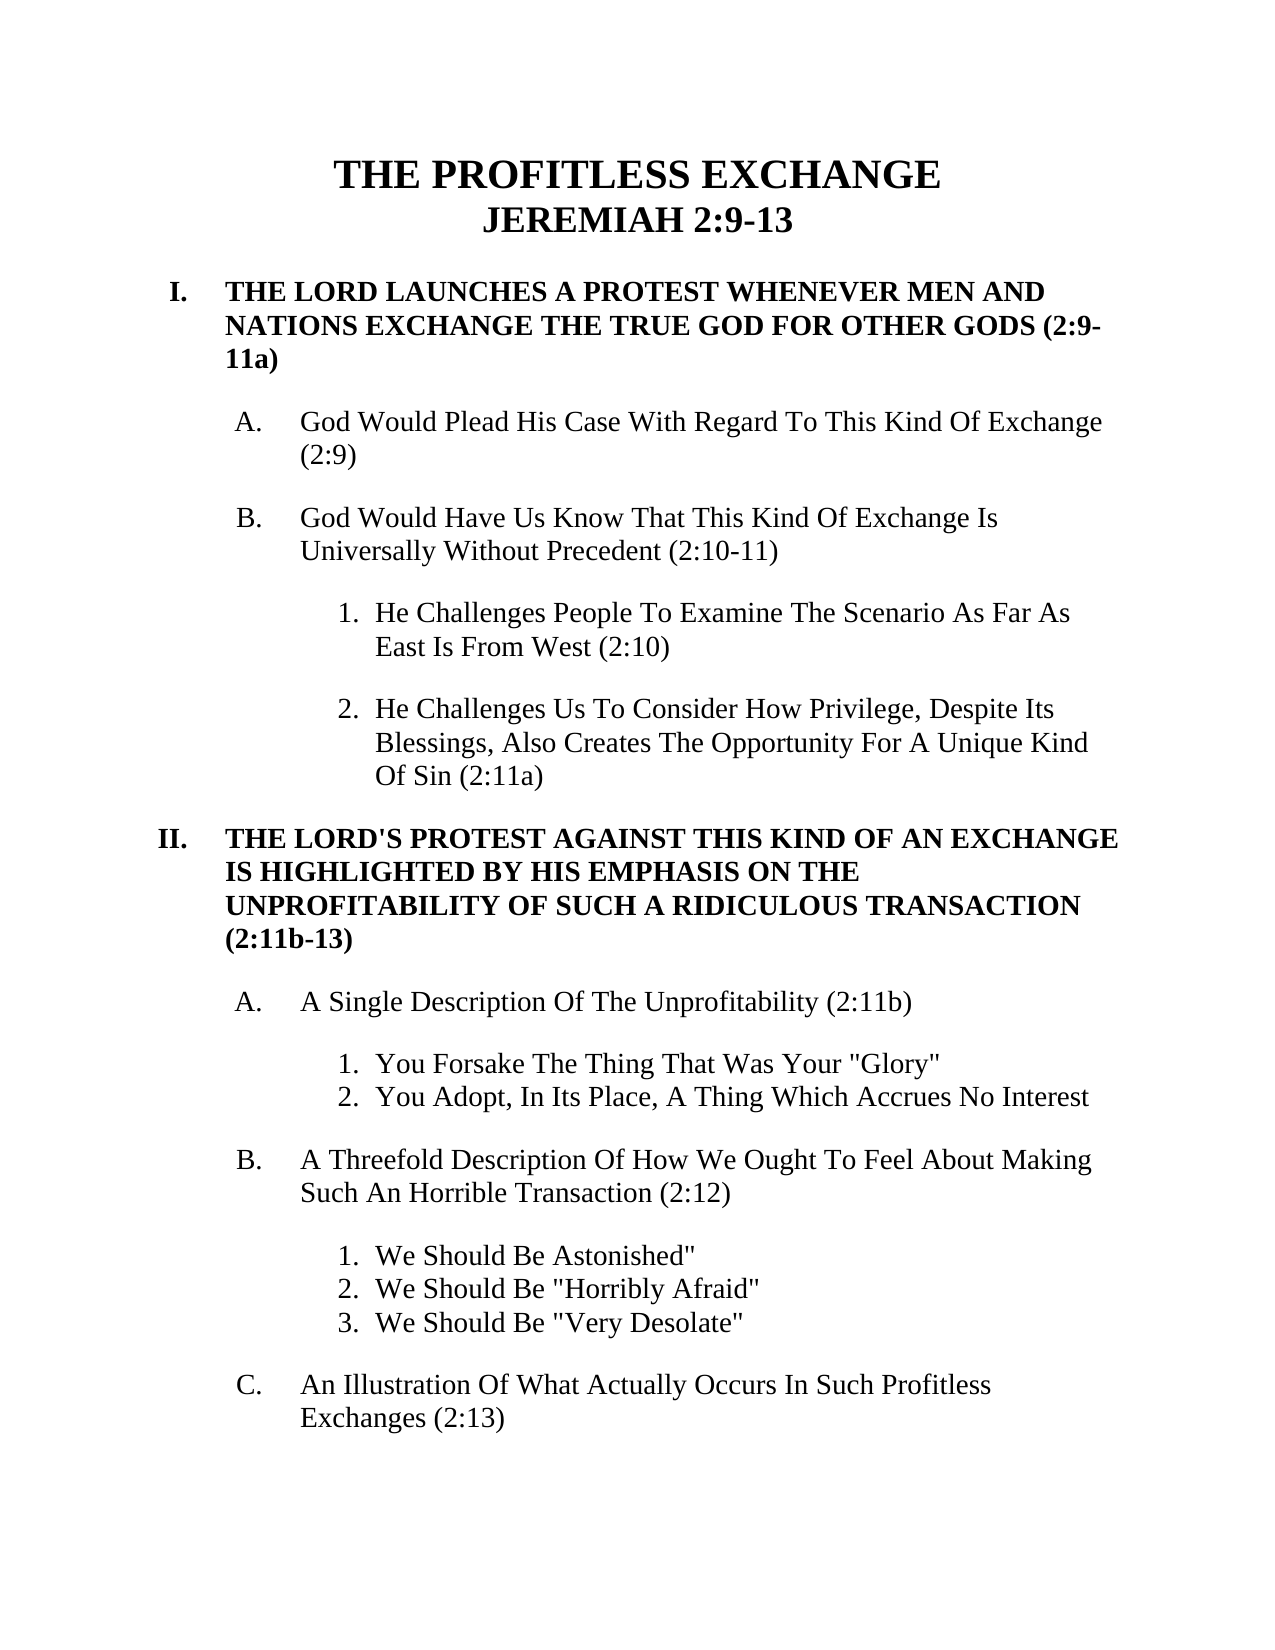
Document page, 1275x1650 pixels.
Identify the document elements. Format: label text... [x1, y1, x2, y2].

subtitle THE PROFITLESS EXCHANGE [150, 150, 1125, 198]
list He Challenges Us To Consider How Privilege, Despite Its Blessings, Also Creates The Opportunity For A Unique Kind Of Sin (2:11a) [337, 691, 1125, 821]
list You Forsake The Thing That Was Your "Glory" [337, 1046, 1125, 1079]
list A Threefold Description Of How We Ought To Feel About Making Such An Horrible Transaction (2:12) [262, 1142, 1125, 1238]
list We Should Be Astonished" [337, 1238, 1125, 1271]
list THE LORD LAUNCHES A PROTEST WHENEVER MEN AND NATIONS EXCHANGE THE TRUE GOD FOR OTHER GODS (2:9-11a) [187, 274, 1125, 404]
list God Would Have Us Know That This Kind Of Exchange Is Universally Without Precedent (2:10-11) [262, 500, 1125, 596]
list THE LORD'S PROTEST AGAINST THIS KIND OF AN EXCHANGE IS HIGHLIGHTED BY HIS EMPHASIS ON THE UNPROFITABILITY OF SUCH A RIDICULOUS TRANSACTION (2:11b-13) [187, 821, 1125, 984]
list You Adopt, In Its Place, A Thing Which Accrues No Interest [337, 1079, 1125, 1142]
list We Should Be "Horribly Afraid" [337, 1271, 1125, 1305]
list An Illustration Of What Actually Occurs In Such Profitless Exchanges (2:13) [262, 1367, 1125, 1434]
list We Should Be "Very Desolate" [337, 1305, 1125, 1367]
list God Would Plead His Case With Regard To This Kind Of Exchange (2:9) [262, 404, 1125, 500]
list A Single Description Of The Unprofitability (2:11b) [262, 984, 1125, 1046]
list He Challenges People To Examine The Scenario As Far As East Is From West (2:10) [337, 596, 1125, 691]
subtitle JEREMIAH 2:9-13 [150, 198, 1125, 241]
